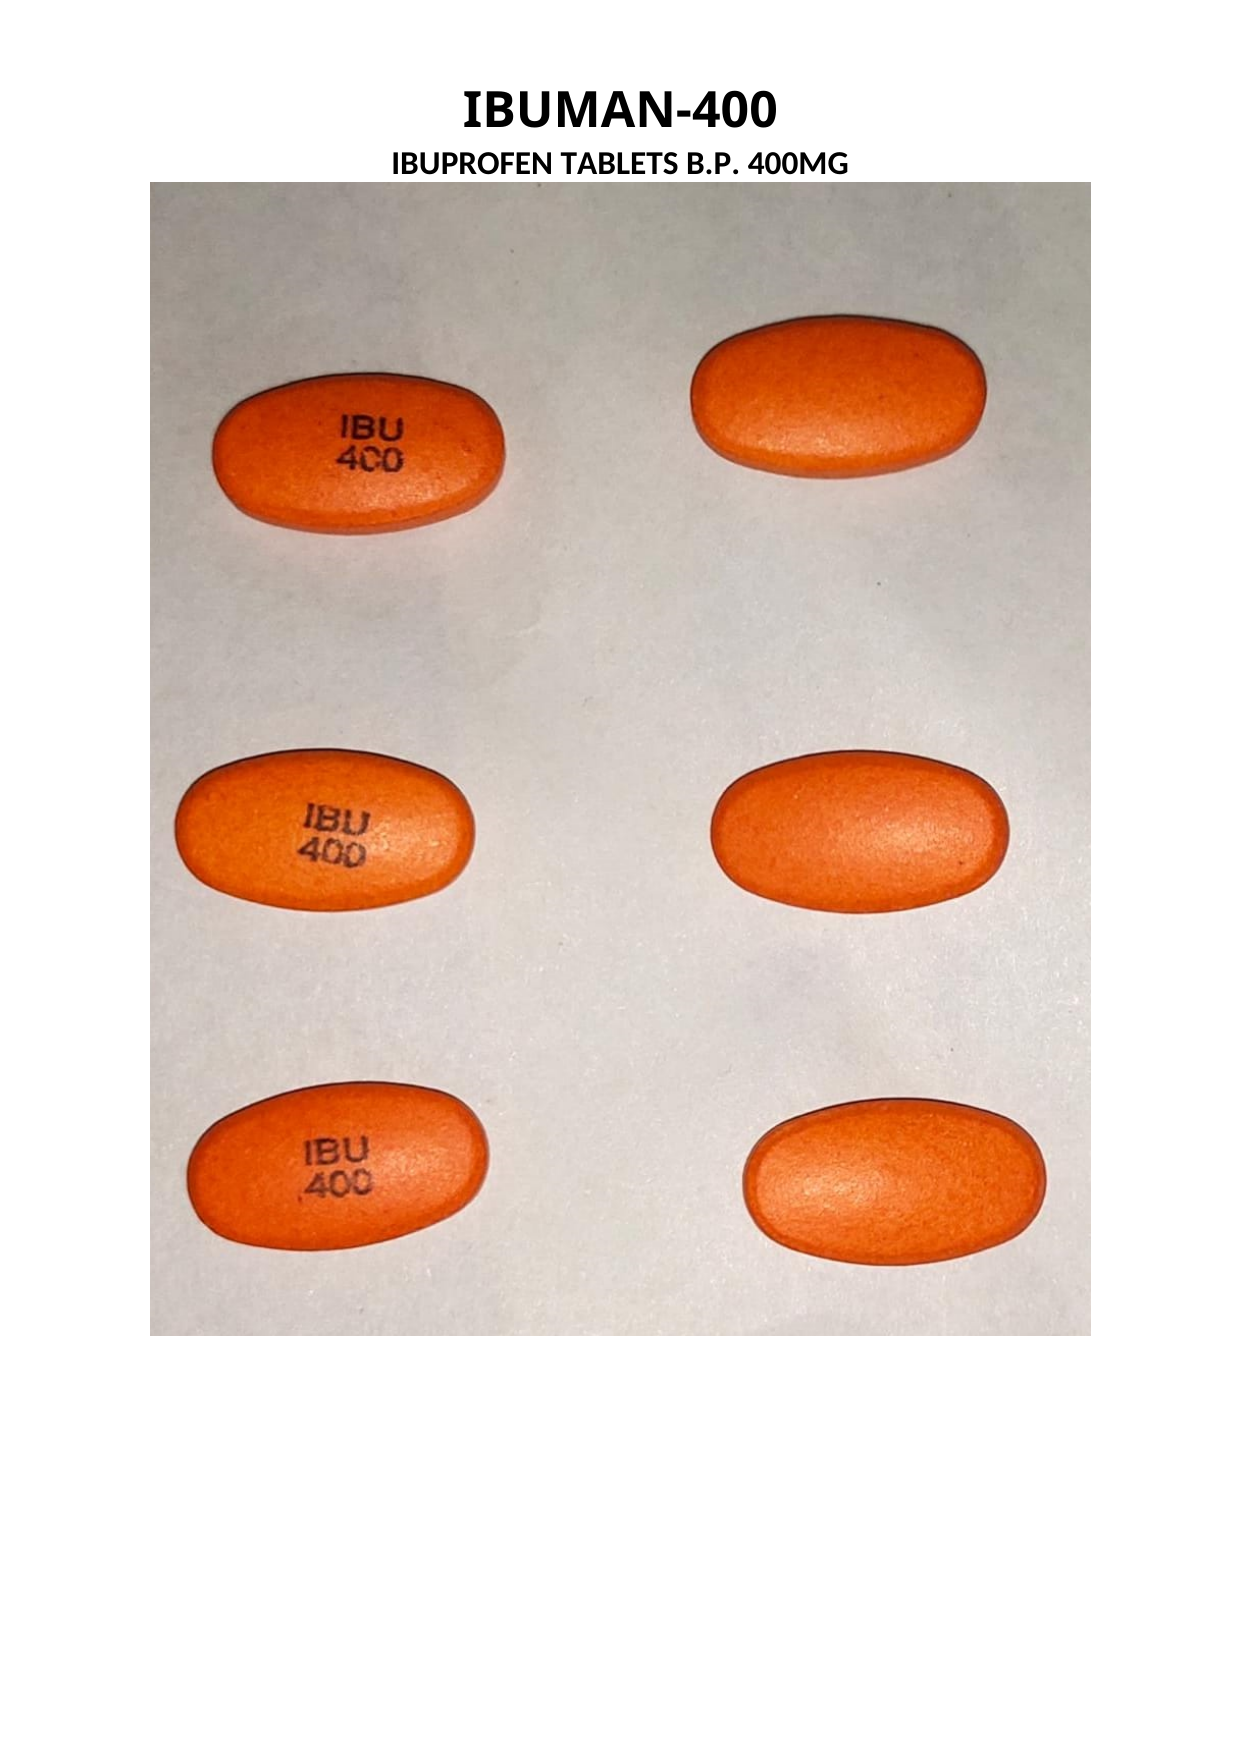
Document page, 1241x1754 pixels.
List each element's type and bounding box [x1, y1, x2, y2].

picture [150, 182, 1091, 1336]
